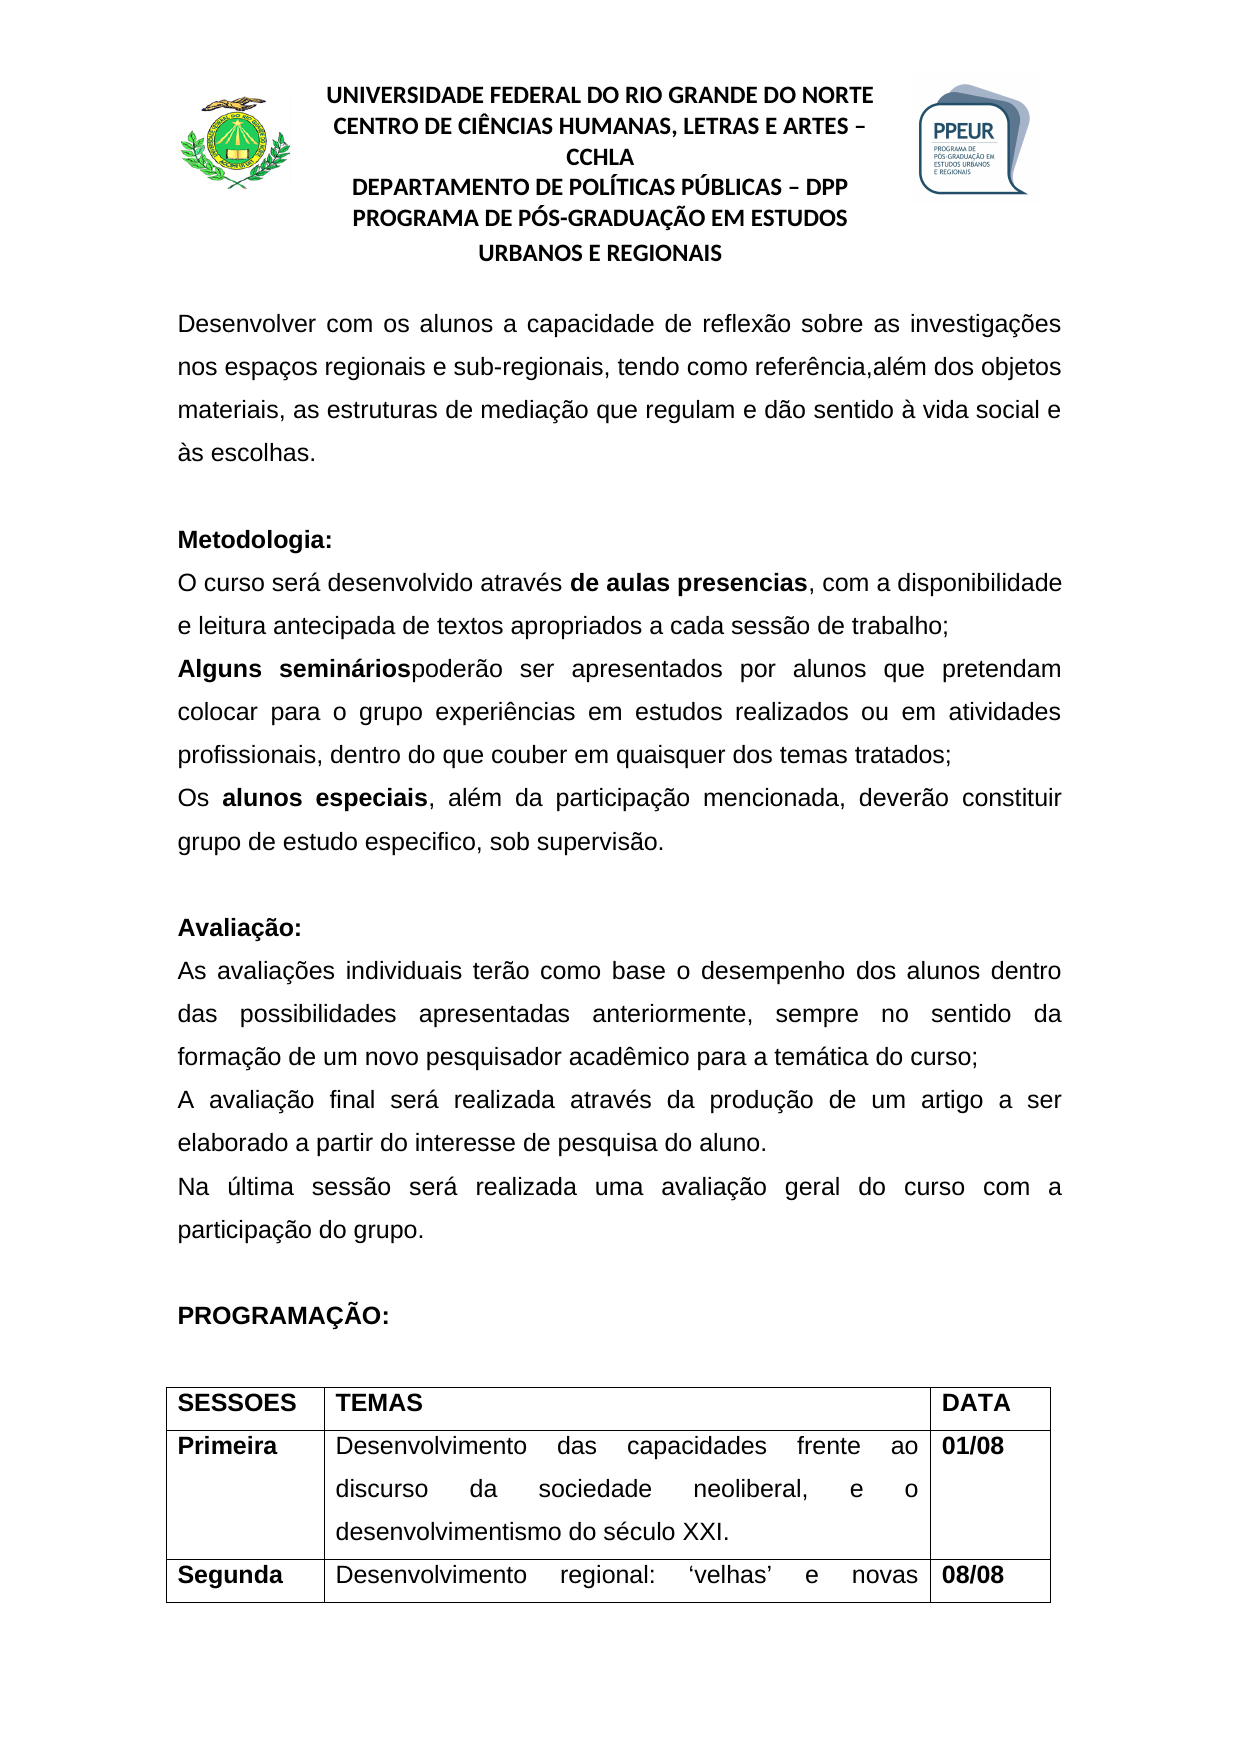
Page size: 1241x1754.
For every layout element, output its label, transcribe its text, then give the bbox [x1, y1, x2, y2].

text Desenvolver com os alunos a capacidade de reflexão sobre as investigações nos espaços regionais e sub-regionais, tendo como referência,além dos objetos materiais, as estruturas de mediação que regulam e dão sentido à vida social e às escolhas. [177, 309, 1063, 467]
text Na última sessão será realizada uma avaliação geral do curso com a participação do grupo. [177, 1172, 1063, 1243]
table_cell Desenvolvimento regional: ‘velhas’ e novas concepções. [325, 1560, 930, 1602]
table_cell Desenvolvimento das capacidades frente ao discurso da sociedade neoliberal, e o desenvolvimentismo do século XXI. [325, 1431, 930, 1559]
text As avaliações individuais terão como base o desempenho dos alunos dentro das possibilidades apresentadas anteriormente, sempre no sentido da formação de um novo pesquisador acadêmico para a temática do curso; [177, 956, 1063, 1071]
text Metodologia: [177, 525, 1063, 553]
table_header DATA [931, 1388, 1050, 1430]
text A avaliação final será realizada através da produção de um artigo a ser elaborado a partir do interesse de pesquisa do aluno. [177, 1085, 1063, 1157]
table_cell 01/08 [931, 1431, 1050, 1559]
text Alguns semináriospoderão ser apresentados por alunos que pretendam colocar para o grupo experiências em estudos realizados ou em atividades profissionais, dentro do que couber em quaisquer dos temas tratados; [177, 654, 1063, 769]
table_cell 08/08 [931, 1560, 1050, 1602]
table_cell Primeira [167, 1431, 324, 1559]
table_cell Segunda [167, 1560, 324, 1602]
picture [181, 94, 291, 189]
text Avaliação: [177, 913, 1063, 942]
table_header TEMAS [325, 1388, 930, 1430]
picture [911, 73, 1040, 203]
table_header SESSOES [167, 1388, 324, 1430]
text O curso será desenvolvido através de aulas presencias, com a disponibilidade e leitura antecipada de textos apropriados a cada sessão de trabalho; [177, 568, 1063, 640]
text PROGRAMAÇÃO: [177, 1301, 1063, 1330]
text Os alunos especiais, além da participação mencionada, deverão constituir grupo de estudo especifico, sob supervisão. [177, 783, 1063, 855]
